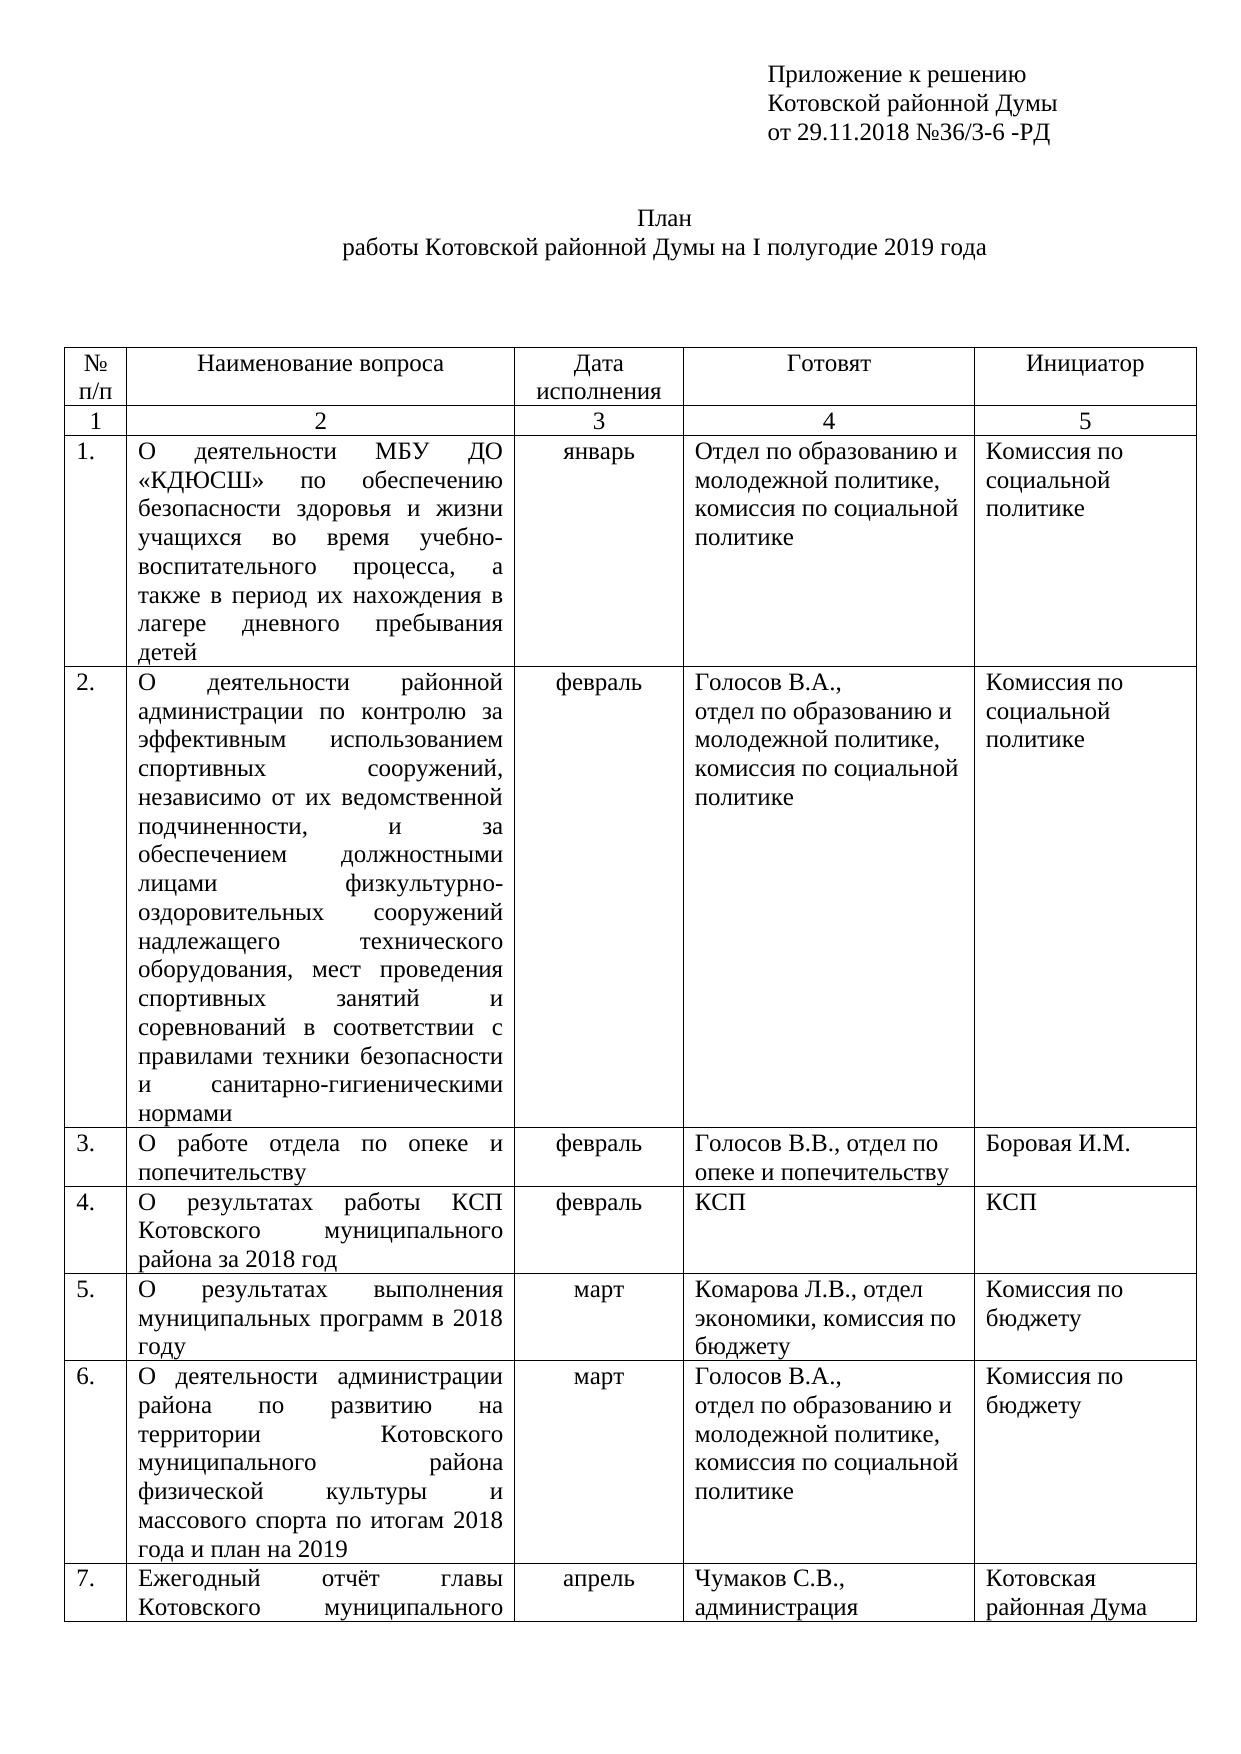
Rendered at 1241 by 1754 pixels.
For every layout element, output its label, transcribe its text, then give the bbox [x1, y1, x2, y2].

table_cell 3 [515, 406, 683, 435]
text План [177, 203, 1152, 232]
text работы Котовской районной Думы на I полугодие 2019 года [177, 232, 1152, 260]
table_cell О работе отдела по опеке и попечительству [127, 1128, 514, 1186]
table_cell Комиссия по социальной политике [975, 667, 1196, 1127]
table_cell февраль [515, 667, 683, 1127]
table_cell 2. [65, 667, 126, 1127]
table_cell 4. [65, 1187, 126, 1273]
text Котовской районной Думы [693, 88, 1152, 117]
table_cell Боровая И.М. [975, 1128, 1196, 1186]
table_cell февраль [515, 1187, 683, 1273]
table_cell апрель [515, 1564, 683, 1621]
table_cell 7. [65, 1564, 126, 1621]
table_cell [975, 1564, 1196, 1621]
table_cell 6. [65, 1361, 126, 1562]
table_header Инициатор [975, 348, 1196, 405]
table_header № п/п [65, 348, 126, 405]
table_cell 3. [65, 1128, 126, 1186]
table_cell О результатах выполнения муниципальных программ в 2018 году [127, 1274, 514, 1360]
table_cell 5 [975, 406, 1196, 435]
table_cell О деятельности администрации района по развитию на территории Котовского муниципального района физической культуры и массового спорта по итогам 2018 года и план на 2019 [127, 1361, 514, 1562]
table_cell Голосов В.А., отдел по образованию и молодежной политике, комиссия по социальной политике [684, 1361, 974, 1562]
table_cell Голосов В.В., отдел по опеке и попечительству [684, 1128, 974, 1186]
table_cell 1. [65, 436, 126, 666]
table_cell 4 [684, 406, 974, 435]
table_cell февраль [515, 1128, 683, 1186]
table_cell Комиссия по бюджету [975, 1361, 1196, 1562]
table_cell Комарова Л.В., отдел экономики, комиссия по бюджету [684, 1274, 974, 1360]
text Приложение к решению [177, 59, 1152, 88]
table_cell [127, 1564, 514, 1621]
table_cell Комиссия по бюджету [975, 1274, 1196, 1360]
table_cell 1 [65, 406, 126, 435]
table_cell О результатах работы КСП Котовского муниципального района за 2018 год [127, 1187, 514, 1273]
table_cell Комиссия по социальной политике [975, 436, 1196, 666]
table_header Готовят [684, 348, 974, 405]
table_cell КСП [684, 1187, 974, 1273]
table_cell 2 [127, 406, 514, 435]
table_cell март [515, 1361, 683, 1562]
table_cell КСП [975, 1187, 1196, 1273]
table_header Дата исполнения [515, 348, 683, 405]
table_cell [684, 1564, 974, 1621]
table_cell 5. [65, 1274, 126, 1360]
table_cell Отдел по образованию и молодежной политике, комиссия по социальной политике [684, 436, 974, 666]
table_cell март [515, 1274, 683, 1360]
table_cell О деятельности районной администрации по контролю за эффективным использованием спортивных сооружений, независимо от их ведомственной подчиненности, и за обеспечением должностными лицами физкультурно-оздоровительных сооружений надлежащего технического оборудования, мест проведения спортивных занятий и соревнований в соответствии с правилами техники безопасности и санитарно-гигиеническими нормами [127, 667, 514, 1127]
table_cell январь [515, 436, 683, 666]
table_cell О деятельности МБУ ДО «КДЮСШ» по обеспечению безопасности здоровья и жизни учащихся во время учебно-воспитательного процесса, а также в период их нахождения в лагере дневного пребывания детей [127, 436, 514, 666]
table_cell Голосов В.А., отдел по образованию и молодежной политике, комиссия по социальной политике [684, 667, 974, 1127]
text от 29.11.2018 №36/3-6 -РД [693, 117, 1152, 145]
table_header Наименование вопроса [127, 348, 514, 405]
